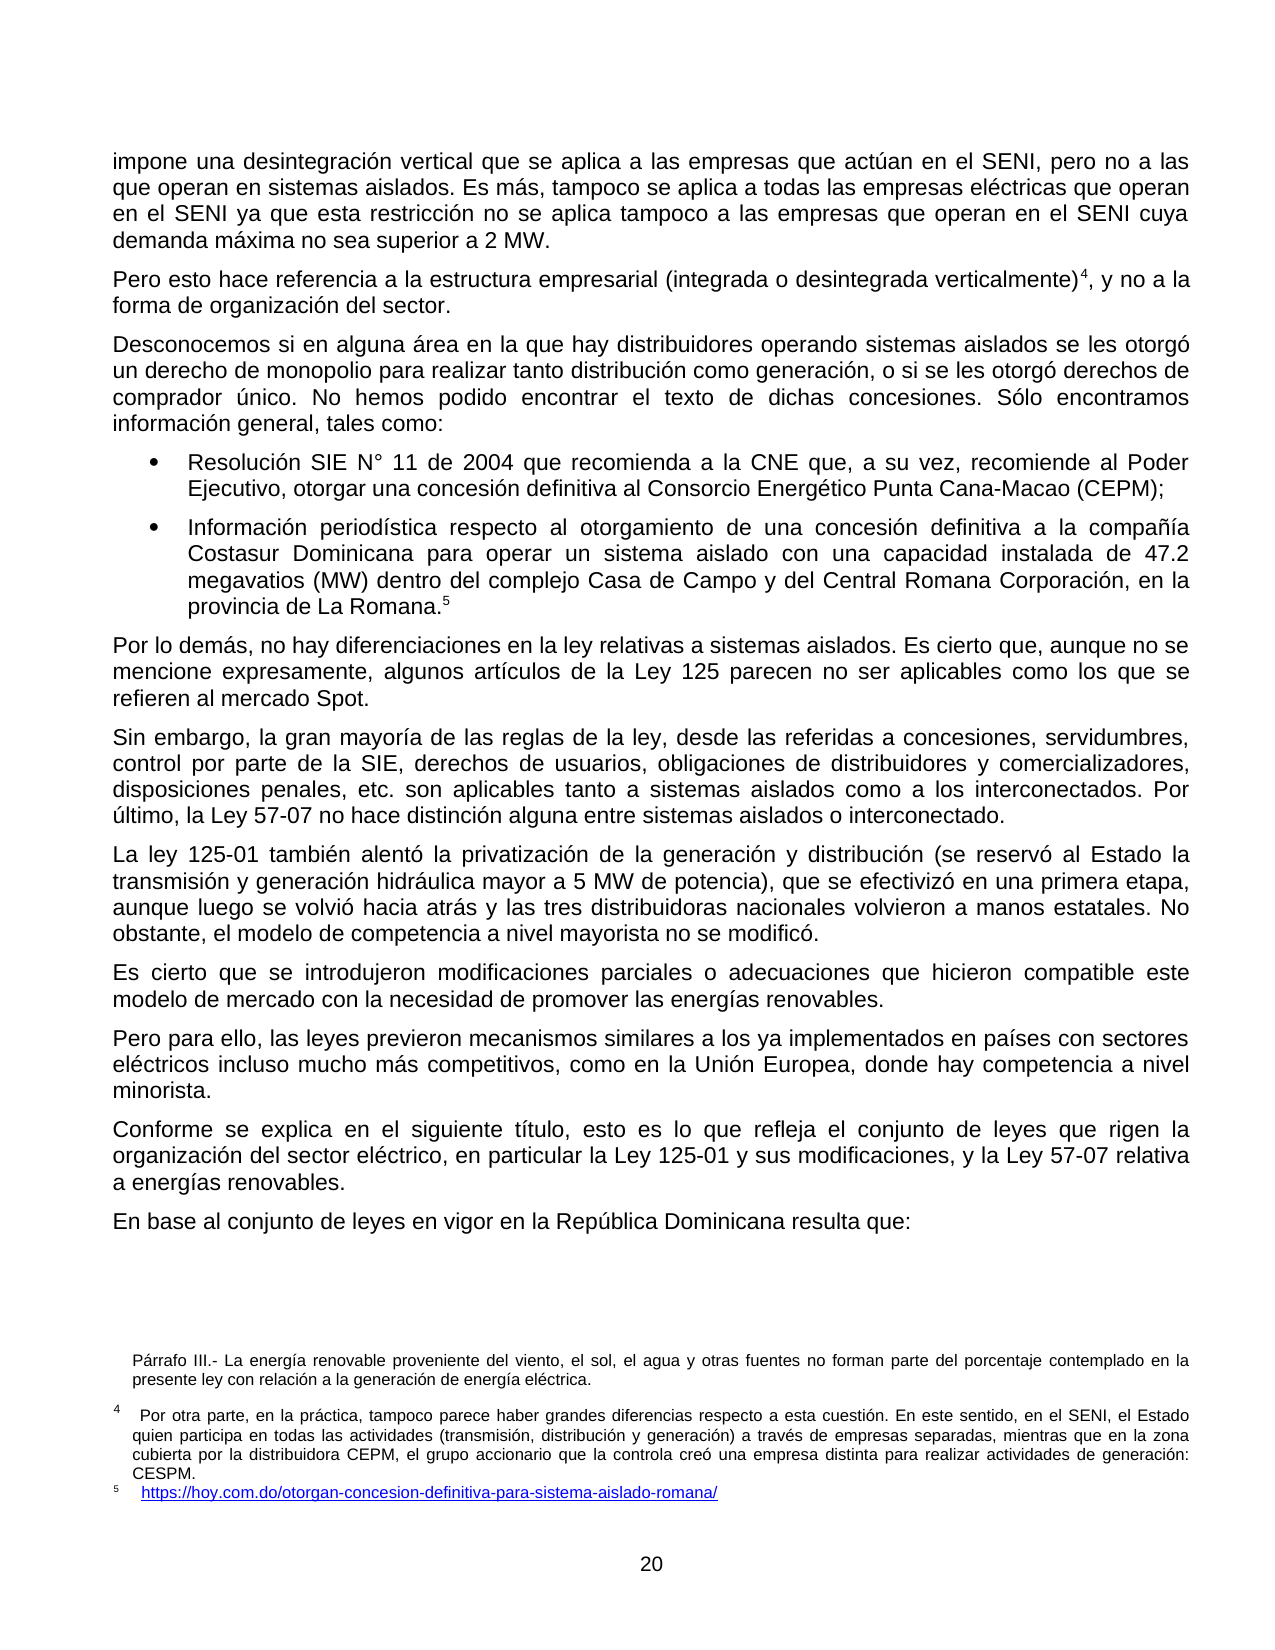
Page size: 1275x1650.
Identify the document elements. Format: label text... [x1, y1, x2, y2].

text Sin embargo, la gran mayoría de las reglas de la ley, desde las referidas a concesiones, servidumbres, control por parte de la SIE, derechos de usuarios, obligaciones de distribuidores y comercializadores, disposiciones penales, etc. son aplicables tanto a sistemas aislados como a los interconectados. Por último, la Ley 57-07 no hace distinción alguna entre sistemas aislados o interconectado. [112, 723, 1191, 829]
text Conforme se explica en el siguiente título, esto es lo que refleja el conjunto de leyes que rigen la organización del sector eléctrico, en particular la Ley 125-01 y sus modificaciones, y la Ley 57-07 relativa a energías renovables. [112, 1116, 1191, 1195]
text Por lo demás, no hay diferenciaciones en la ley relativas a sistemas aislados. Es cierto que, aunque no se mencione expresamente, algunos artículos de la Ley 125 parecen no ser aplicables como los que se refieren al mercado Spot. [112, 632, 1191, 711]
list Información periodística respecto al otorgamiento de una concesión definitiva a la compañía Costasur Dominicana para operar un sistema aislado con una capacidad instalada de 47.2 megavatios (MW) dentro del complejo Casa de Campo y del Central Romana Corporación, en la provincia de La Romana. [150, 514, 1191, 619]
text Pero esto hace referencia a la estructura empresarial (integrada o desintegrada verticalmente), y no a la forma de organización del sector. [112, 266, 1191, 318]
text En base al conjunto de leyes en vigor en la República Dominicana resulta que: [112, 1208, 1191, 1234]
list Resolución SIE N° 11 de 2004 que recomienda a la CNE que, a su vez, recomiende al Poder Ejecutivo, otorgar una concesión definitiva al Consorcio Energético Punta Cana-Macao (CEPM); [150, 449, 1191, 501]
text Es cierto que se introdujeron modificaciones parciales o adecuaciones que hicieron compatible este modelo de mercado con la necesidad de promover las energías renovables. [112, 959, 1191, 1012]
text La ley 125-01 también alentó la privatización de la generación y distribución (se reservó al Estado la transmisión y generación hidráulica mayor a 5 MW de potencia), que se efectivizó en una primera etapa, aunque luego se volvió hacia atrás y las tres distribuidoras nacionales volvieron a manos estatales. No obstante, el modelo de competencia a nivel mayorista no se modificó. [112, 841, 1191, 947]
text Pero para ello, las leyes previeron mecanismos similares a los ya implementados en países con sectores eléctricos incluso mucho más competitivos, como en la Unión Europea, donde hay competencia a nivel minorista. [112, 1024, 1191, 1103]
text Desconocemos si en alguna área en la que hay distribuidores operando sistemas aislados se les otorgó un derecho de monopolio para realizar tanto distribución como generación, o si se les otorgó derechos de comprador único. No hemos podido encontrar el texto de dichas concesiones. Sólo encontramos información general, tales como: [112, 331, 1191, 436]
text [112, 148, 1191, 253]
